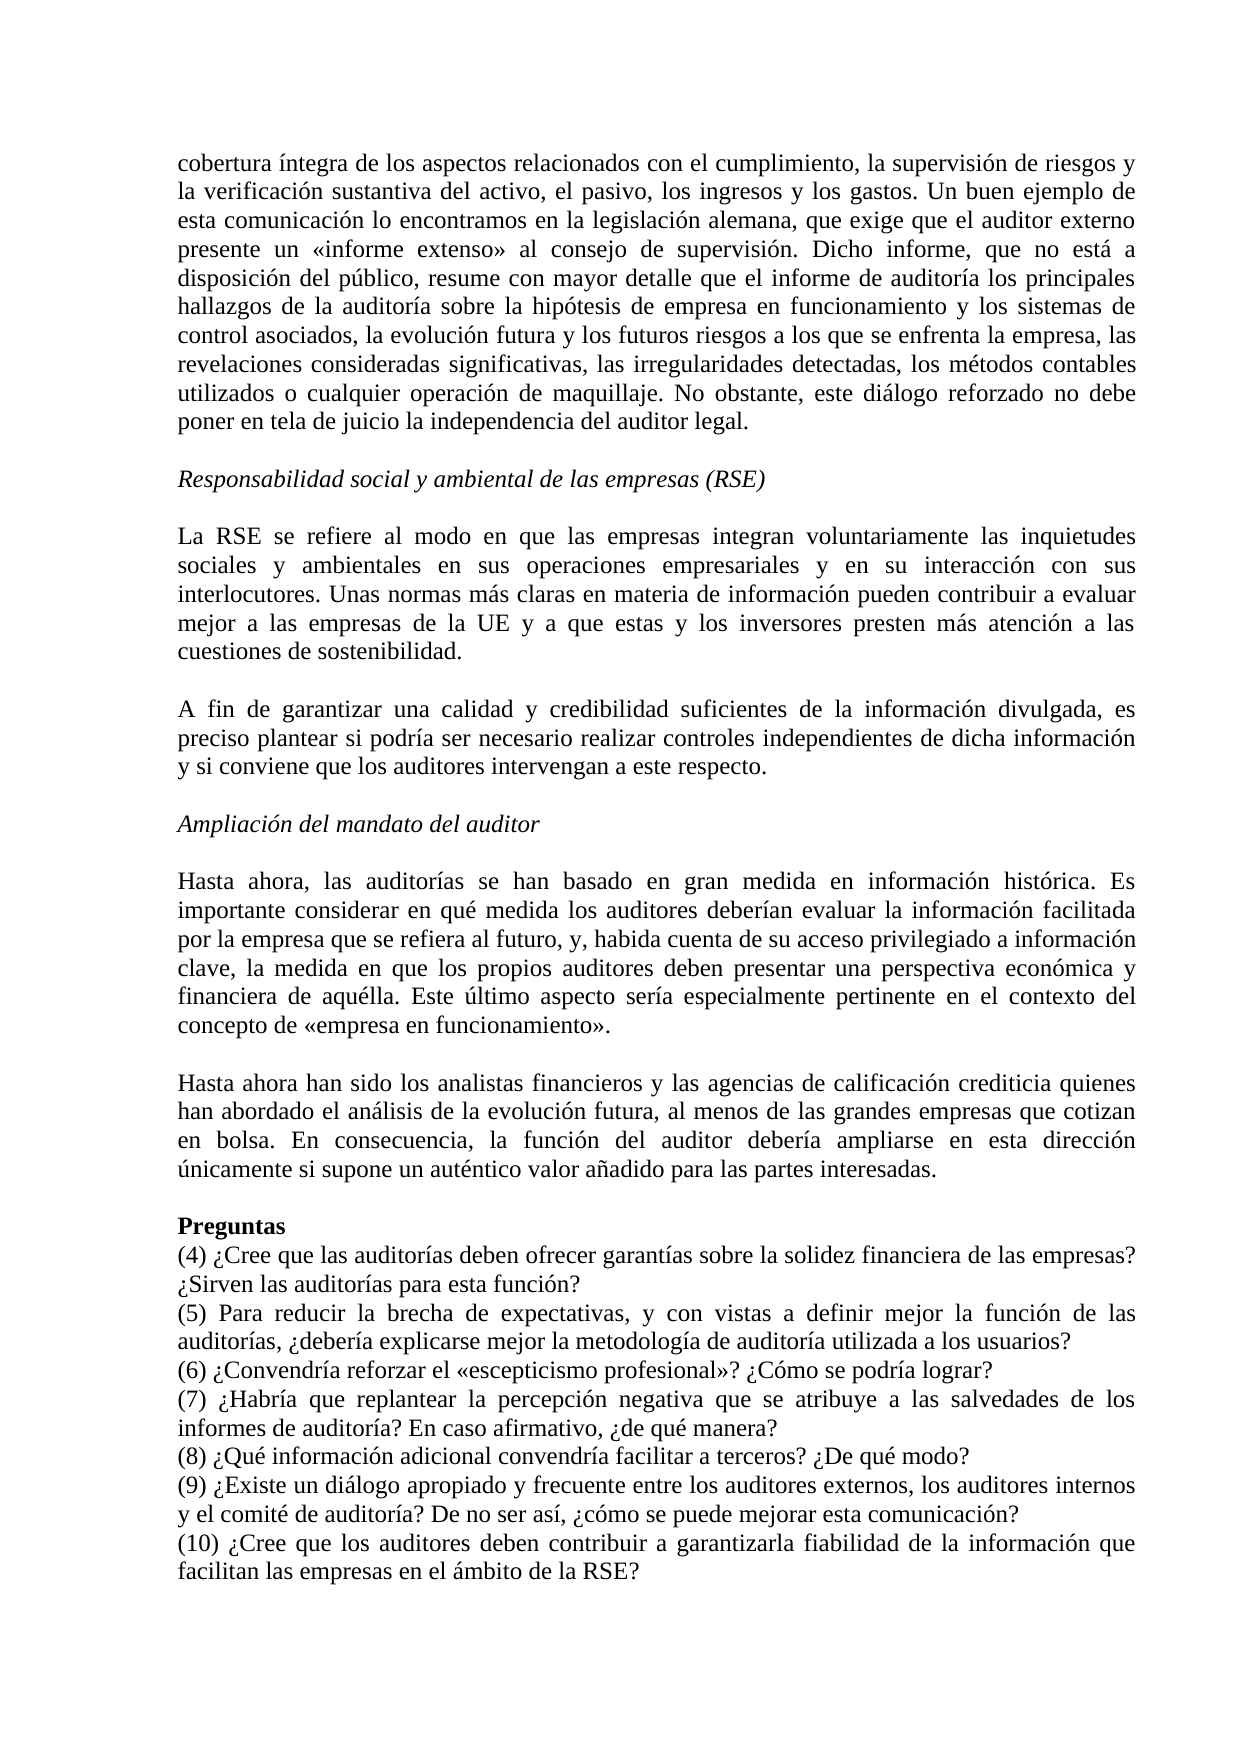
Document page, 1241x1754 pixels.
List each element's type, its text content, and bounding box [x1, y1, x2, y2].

text Hasta ahora han sido los analistas financieros y las agencias de calificación crediticia quienes han abordado el análisis de la evolución futura, al menos de las grandes empresas que cotizan en bolsa. En consecuencia, la función del auditor debería ampliarse en esta dirección únicamente si supone un auténtico valor añadido para las partes interesadas. [177, 1068, 1137, 1183]
text Hasta ahora, las auditorías se han basado en gran medida en información histórica. Es importante considerar en qué medida los auditores deberían evaluar la información facilitada por la empresa que se refiera al futuro, y, habida cuenta de su acceso privilegiado a información clave, la medida en que los propios auditores deben presentar una perspectiva económica y financiera de aquélla. Este último aspecto sería especialmente pertinente en el contexto del concepto de «empresa en funcionamiento». [177, 866, 1137, 1039]
text Ampliación del mandato del auditor [177, 809, 1137, 838]
text (10) ¿Cree que los auditores deben contribuir a garantizarla fiabilidad de la información que facilitan las empresas en el ámbito de la RSE? [177, 1528, 1137, 1585]
text (6) ¿Convendría reforzar el «escepticismo profesional»? ¿Cómo se podría lograr? [177, 1355, 1137, 1384]
text (7) ¿Habría que replantear la percepción negativa que se atribuye a las salvedades de los informes de auditoría? En caso afirmativo, ¿de qué manera? [177, 1384, 1137, 1441]
text La RSE se refiere al modo en que las empresas integran voluntariamente las inquietudes sociales y ambientales en sus operaciones empresariales y en su interacción con sus interlocutores. Unas normas más claras en materia de información pueden contribuir a evaluar mejor a las empresas de la UE y a que estas y los inversores presten más atención a las cuestiones de sostenibilidad. [177, 521, 1137, 665]
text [177, 148, 1137, 435]
text (4) ¿Cree que las auditorías deben ofrecer garantías sobre la solidez financiera de las empresas? ¿Sirven las auditorías para esta función? [177, 1240, 1137, 1298]
text (5) Para reducir la brecha de expectativas, y con vistas a definir mejor la función de las auditorías, ¿debería explicarse mejor la metodología de auditoría utilizada a los usuarios? [177, 1298, 1137, 1355]
text (9) ¿Existe un diálogo apropiado y frecuente entre los auditores externos, los auditores internos y el comité de auditoría? De no ser así, ¿cómo se puede mejorar esta comunicación? [177, 1470, 1137, 1528]
text (8) ¿Qué información adicional convendría facilitar a terceros? ¿De qué modo? [177, 1441, 1137, 1470]
text Responsabilidad social y ambiental de las empresas (RSE) [177, 464, 1137, 493]
text A fin de garantizar una calidad y credibilidad suficientes de la información divulgada, es preciso plantear si podría ser necesario realizar controles independientes de dicha información y si conviene que los auditores intervengan a este respecto. [177, 694, 1137, 780]
text Preguntas [177, 1211, 1137, 1240]
